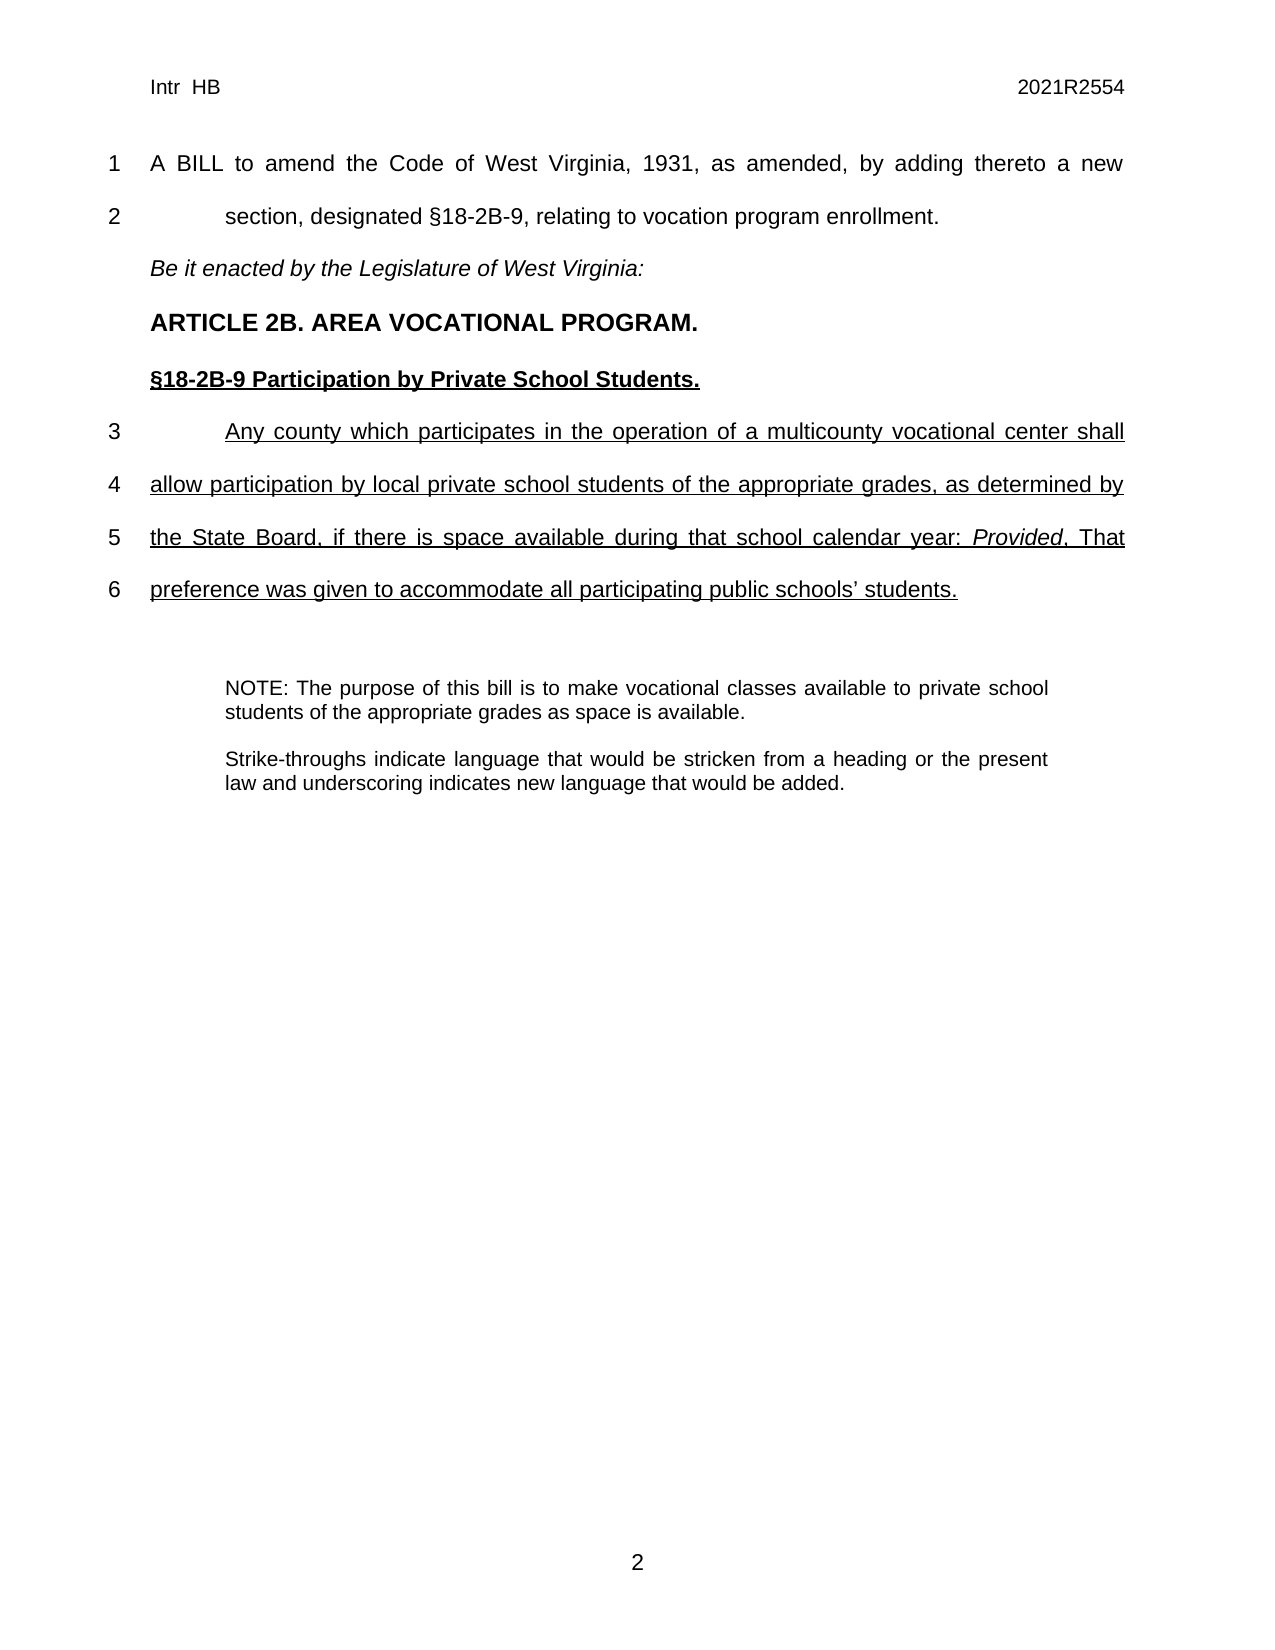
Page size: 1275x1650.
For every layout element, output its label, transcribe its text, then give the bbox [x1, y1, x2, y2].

subtitle §18-2B-9 Participation by Private School Students. [150, 366, 1125, 392]
text Any county which participates in the operation of a multicounty vocational center shall allow participation by local private school students of the appropriate grades, as determined by the State Board, if there is space available during that school calendar year: Provided, That preference was given to accommodate all participating public schools’ students. [150, 418, 1125, 546]
text Be it enacted by the Legislature of West Virginia: [150, 255, 1125, 282]
text Strike-throughs indicate language that would be stricken from a heading or the present law and underscoring indicates new language that would be added. [225, 747, 1050, 795]
text Any county which participates in the operation of a multicounty vocational center shall allow participation by local private school students of the appropriate grades, as determined by the State Board, if there is space available during that school calendar year: Provided, That preference was given to accommodate all participating public schools’ students. [150, 548, 1125, 603]
title A BILL to amend the Code of West Virginia, 1931, as amended, by adding thereto a new section, designated §18-2B-9, relating to vocation program enrollment. [150, 150, 1125, 229]
subtitle ARTICLE 2B. AREA VOCATIONAL PROGRAM. [150, 308, 1125, 337]
text NOTE: The purpose of this bill is to make vocational classes available to private school students of the appropriate grades as space is available. [225, 676, 1050, 724]
